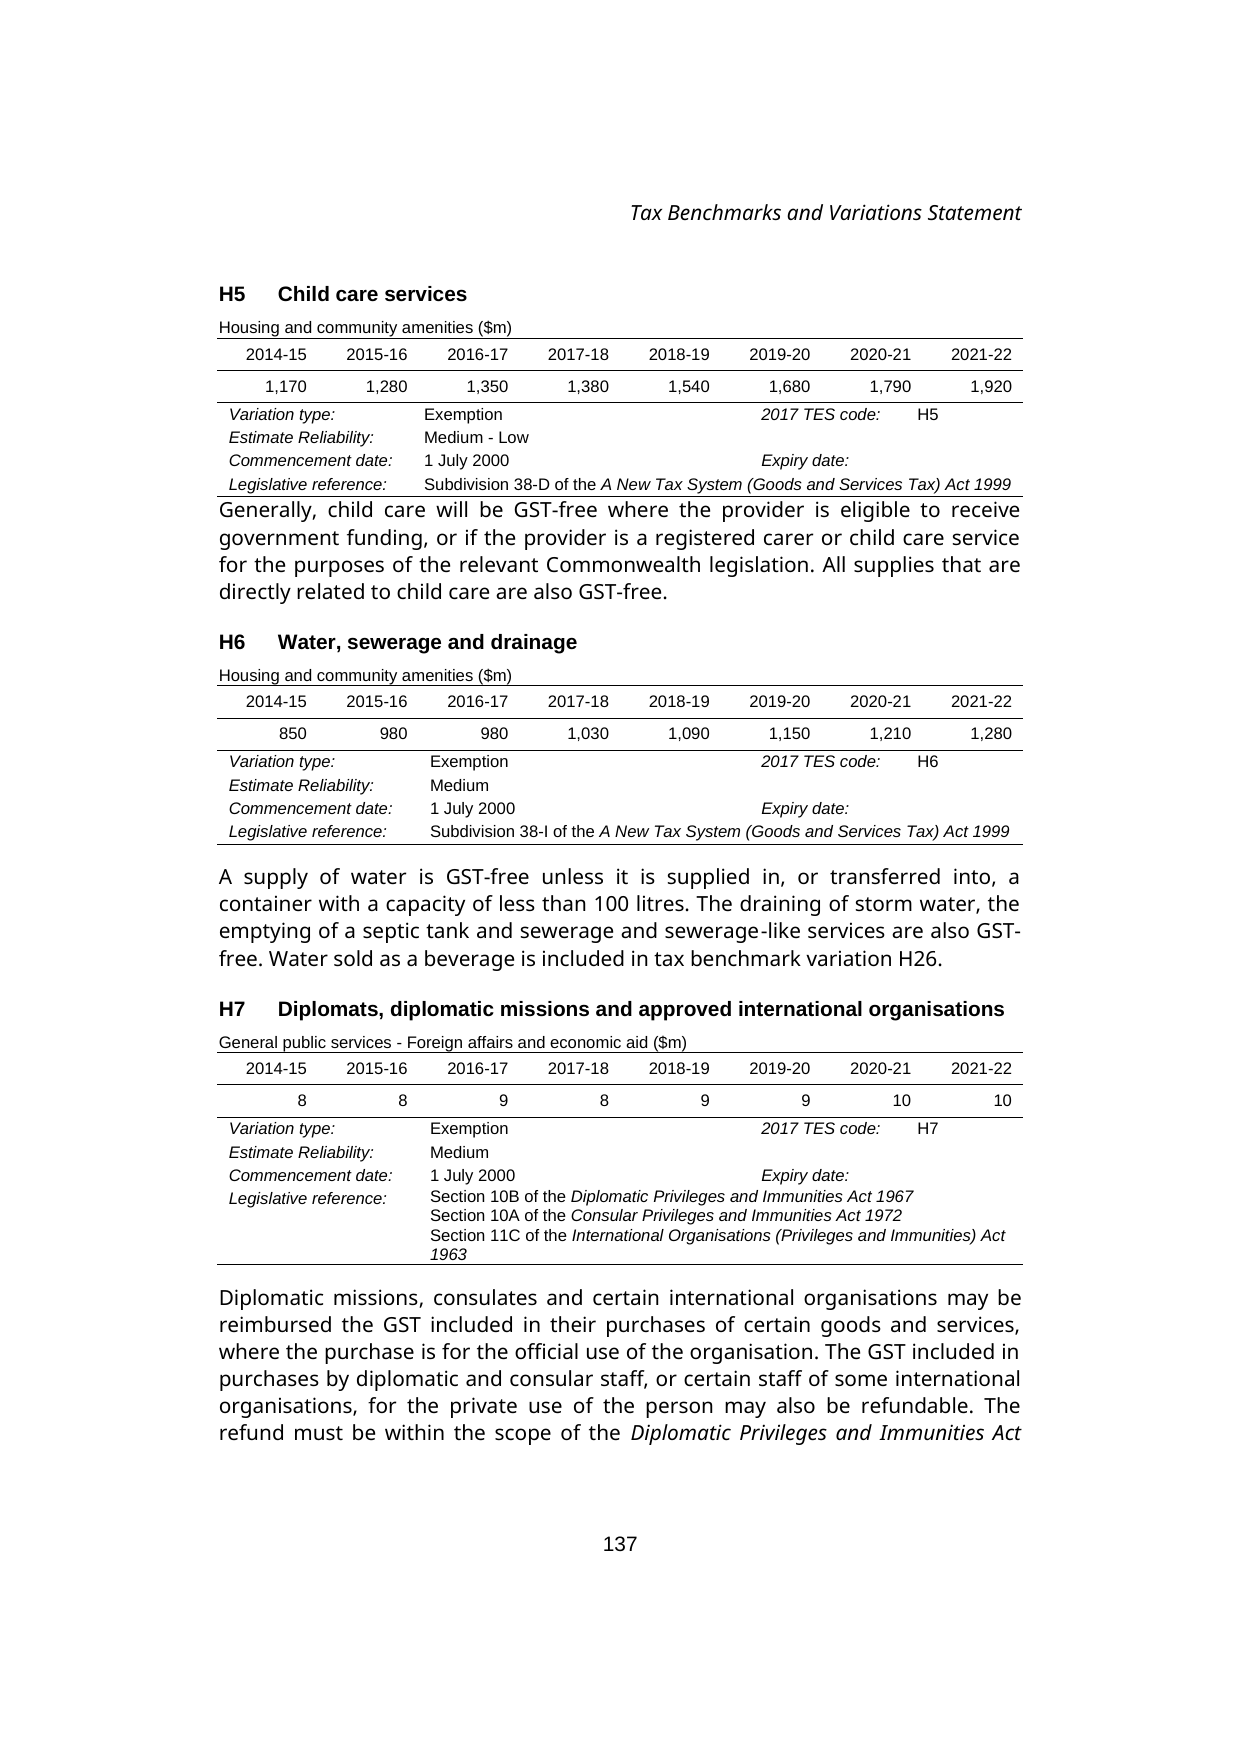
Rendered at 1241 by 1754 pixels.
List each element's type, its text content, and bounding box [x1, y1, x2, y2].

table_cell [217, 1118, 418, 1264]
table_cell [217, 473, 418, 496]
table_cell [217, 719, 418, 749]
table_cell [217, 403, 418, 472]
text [218, 1283, 1022, 1446]
text Housing and community amenities ($m) [218, 666, 1022, 685]
text H6 Water, sewerage and drainage [218, 629, 1022, 653]
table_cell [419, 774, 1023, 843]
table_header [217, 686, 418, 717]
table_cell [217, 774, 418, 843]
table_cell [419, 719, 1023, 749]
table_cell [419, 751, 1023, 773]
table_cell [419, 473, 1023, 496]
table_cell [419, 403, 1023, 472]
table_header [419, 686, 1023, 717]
text A supply of water is GST-free unless it is supplied in, or transferred into, a container with a capacity of less than 100 litres. The draining of storm water, the emptying of a septic tank and sewerage and sewerage-like services are also GST-free. Water sold as a beverage is included in tax benchmark variation H26. [218, 863, 1022, 971]
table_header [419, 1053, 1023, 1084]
text General public services - Foreign affairs and economic aid ($m) [218, 1033, 1022, 1052]
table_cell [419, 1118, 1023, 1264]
text H5 Child care services [218, 282, 1022, 306]
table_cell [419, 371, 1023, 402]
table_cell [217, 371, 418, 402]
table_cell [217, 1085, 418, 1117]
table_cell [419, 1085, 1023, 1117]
text H7 Diplomats, diplomatic missions and approved international organisations [218, 996, 1022, 1020]
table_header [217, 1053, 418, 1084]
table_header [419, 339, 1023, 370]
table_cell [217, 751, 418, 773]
text Housing and community amenities ($m) [218, 318, 1022, 337]
text Generally, child care will be GST-free where the provider is eligible to receive government funding, or if the provider is a registered carer or child care service for the purposes of the relevant Commonwealth legislation. All supplies that are directly related to child care are also GST-free. [218, 497, 1022, 604]
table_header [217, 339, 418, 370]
